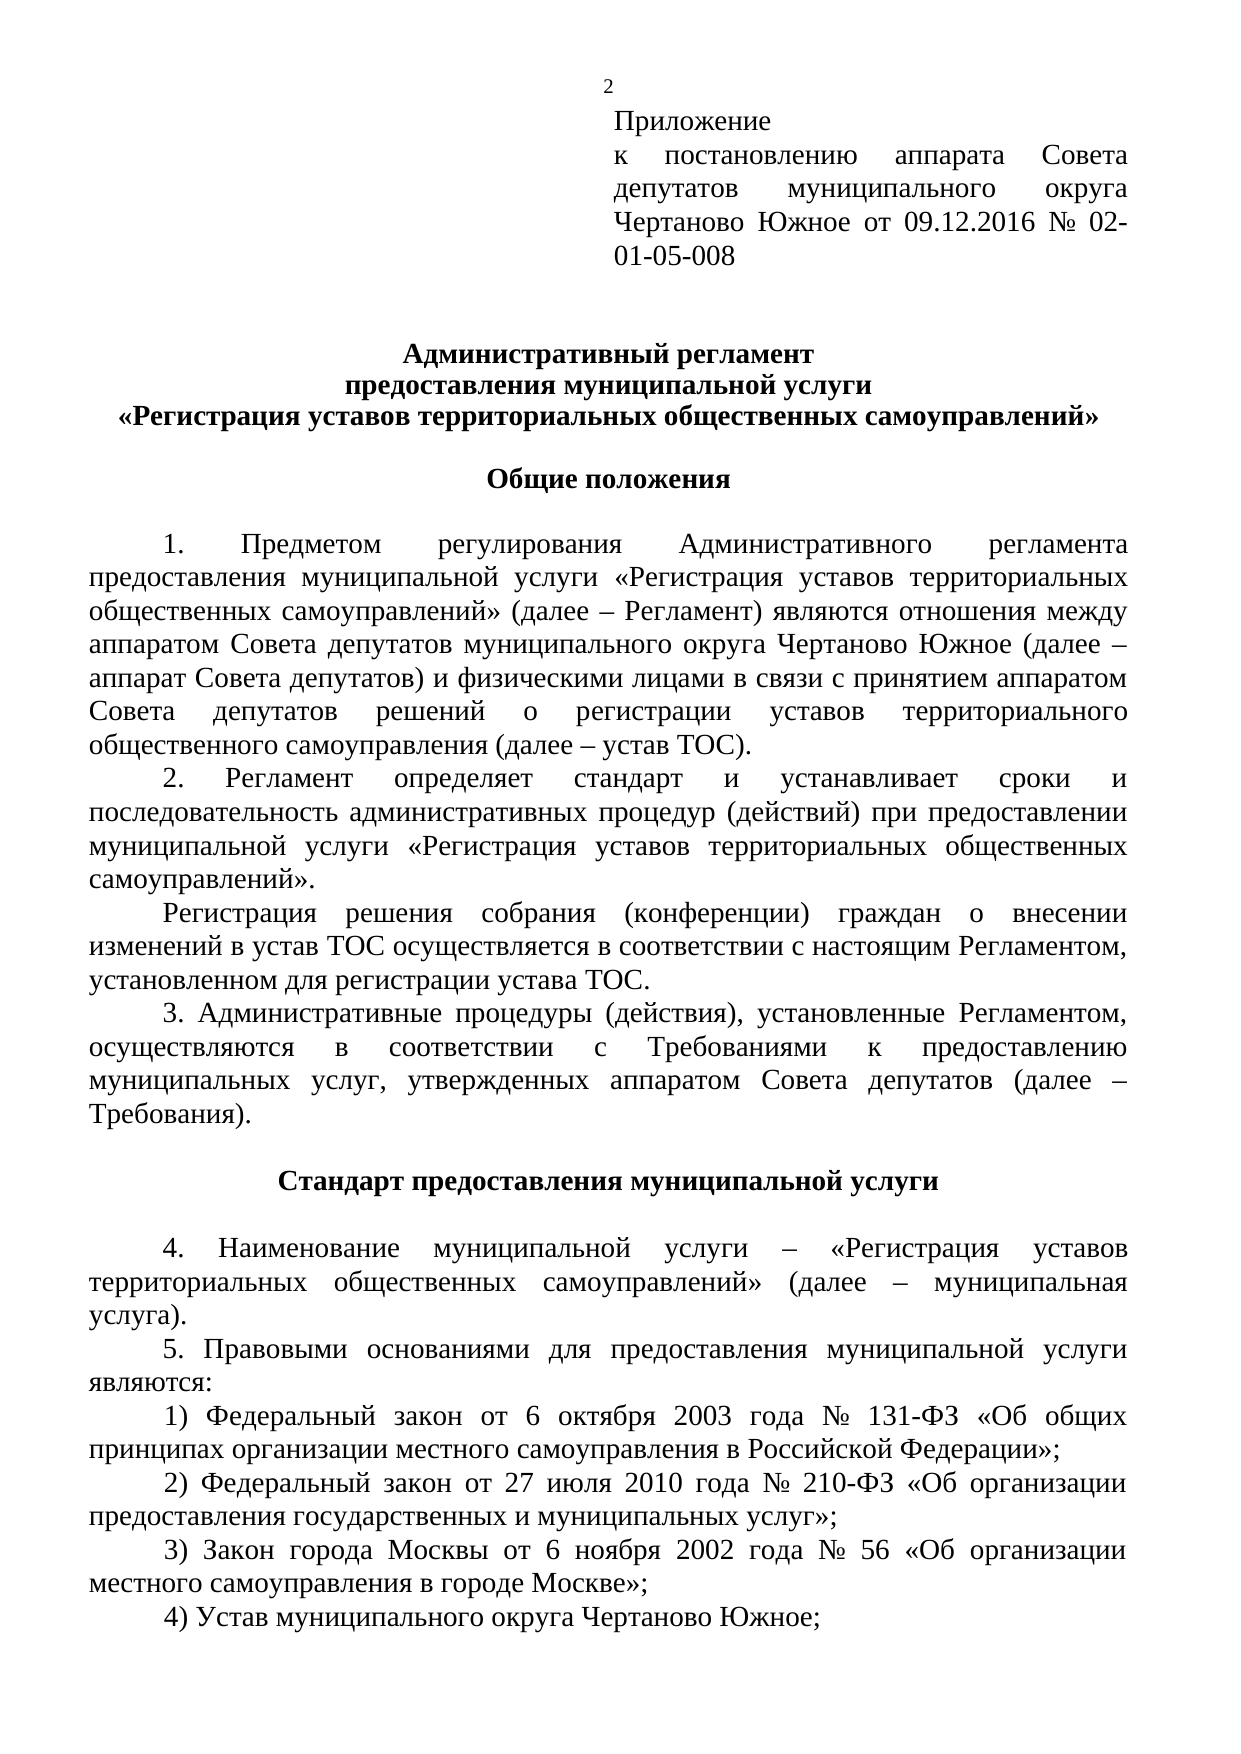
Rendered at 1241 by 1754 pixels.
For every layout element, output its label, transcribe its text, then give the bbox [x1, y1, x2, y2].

text 1) Федеральный закон от 6 октября 2003 года № 131-ФЗ «Об общих принципах организации местного самоуправления в Российской Федерации»; [89, 1398, 1128, 1465]
text «Регистрация уставов территориальных общественных самоуправлений» [89, 401, 1128, 432]
text Приложение [614, 103, 1128, 137]
text 2) Федеральный закон от 27 июля 2010 года № 210-ФЗ «Об организации предоставления государственных и муниципальных услуг»; [89, 1465, 1128, 1532]
text 3) Закон города Москвы от 6 ноября 2002 года № 56 «Об организации местного самоуправления в городе Москве»; [89, 1532, 1128, 1599]
text Регистрация решения собрания (конференции) граждан о внесении изменений в устав ТОС осуществляется в соответствии с настоящим Регламентом, установленном для регистрации устава ТОС. [89, 895, 1128, 995]
text 4) Устав муниципального округа Чертаново Южное; [89, 1599, 1128, 1633]
text Общие положения [89, 463, 1128, 494]
text к постановлению аппарата Совета депутатов муниципального округа Чертаново Южное от 09.12.2016 № 02-01-05-008 [614, 137, 1128, 271]
text 3. Административные процедуры (действия), установленные Регламентом, осуществляются в соответствии с Требованиями к предоставлению муниципальных услуг, утвержденных аппаратом Совета депутатов (далее – Требования). [89, 995, 1128, 1129]
text 2. Регламент определяет стандарт и устанавливает сроки и последовательность административных процедур (действий) при предоставлении муниципальной услуги «Регистрация уставов территориальных общественных самоуправлений». [89, 761, 1128, 895]
text Стандарт предоставления муниципальной услуги [89, 1163, 1128, 1197]
text 4. Наименование муниципальной услуги – «Регистрация уставов территориальных общественных самоуправлений» (далее – муниципальная услуга). [89, 1230, 1128, 1331]
text предоставления муниципальной услуги [89, 369, 1128, 401]
text Административный регламент [89, 338, 1128, 369]
text 5. Правовыми основаниями для предоставления муниципальной услуги являются: [89, 1331, 1128, 1398]
text 1. Предметом регулирования Административного регламента предоставления муниципальной услуги «Регистрация уставов территориальных общественных самоуправлений» (далее – Регламент) являются отношения между аппаратом Совета депутатов муниципального округа Чертаново Южное (далее – аппарат Совета депутатов) и физическими лицами в связи с принятием аппаратом Совета депутатов решений о регистрации уставов территориального общественного самоуправления (далее – устав ТОС). [89, 526, 1128, 761]
